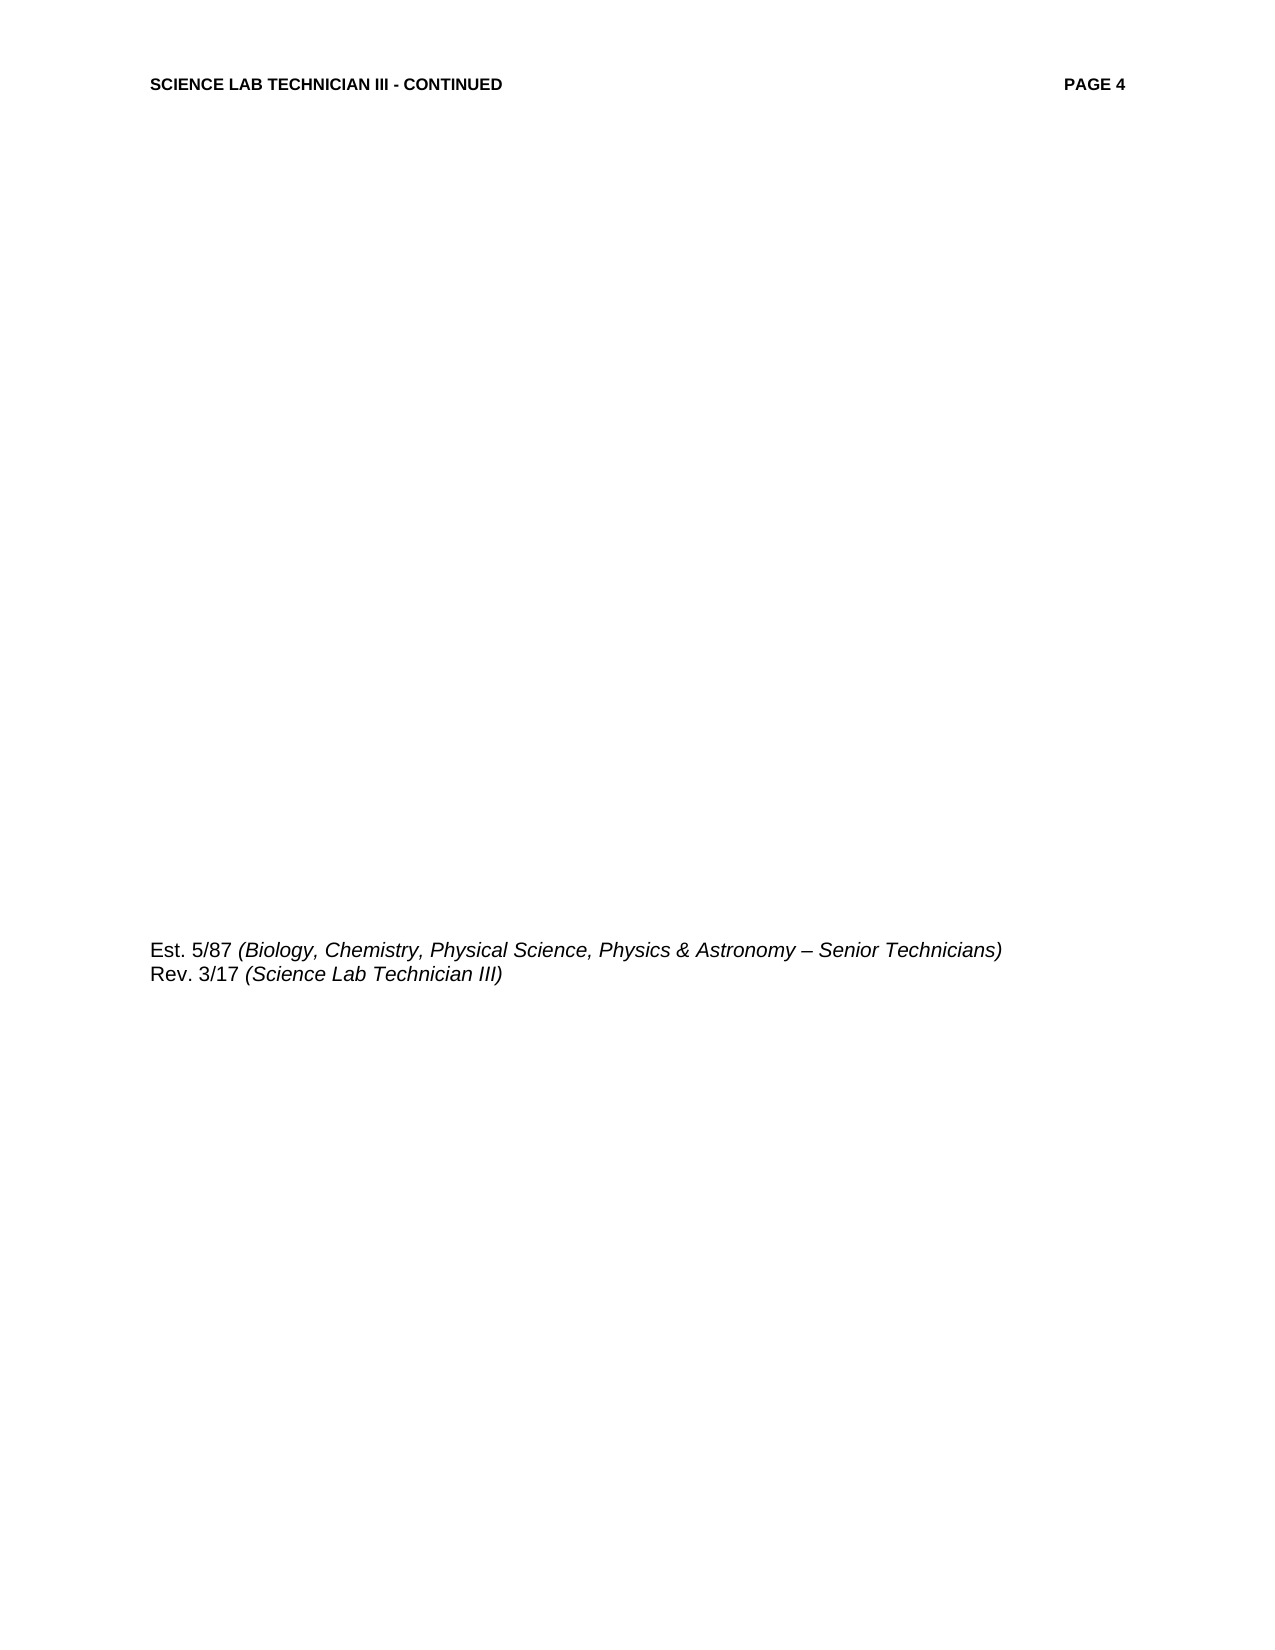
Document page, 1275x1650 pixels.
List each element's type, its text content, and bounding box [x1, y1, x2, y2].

text Rev. 3/17 (Science Lab Technician III) [150, 961, 1125, 985]
text Est. 5/87 (Biology, Chemistry, Physical Science, Physics & Astronomy – Senior Technicians) [150, 937, 1125, 961]
